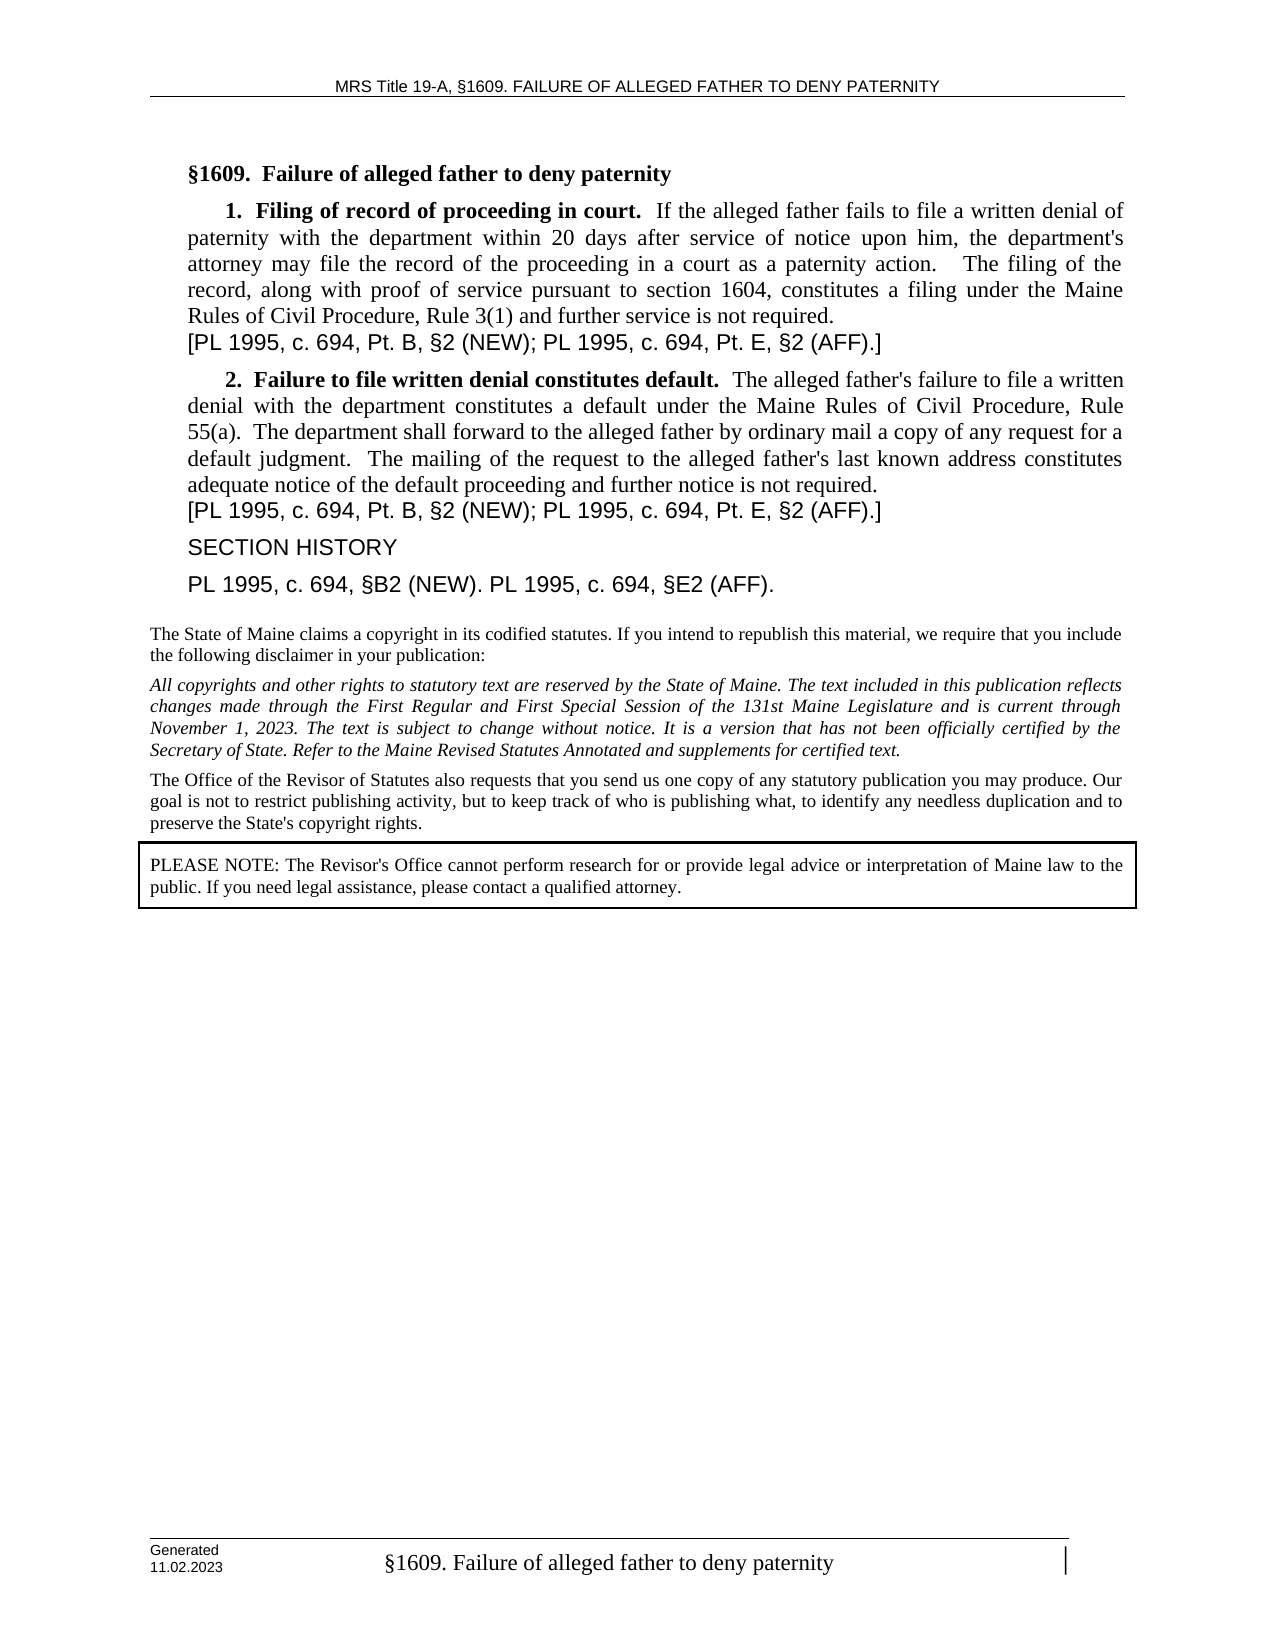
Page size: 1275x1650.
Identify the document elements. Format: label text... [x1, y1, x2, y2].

text [PL 1995, c. 694, Pt. B, §2 (NEW); PL 1995, c. 694, Pt. E, §2 (AFF).] [187, 329, 1125, 355]
text §1609. Failure of alleged father to deny paternity [187, 160, 1125, 187]
text The State of Maine claims a copyright in its codified statutes. If you intend to republish this material, we require that you include the following disclaimer in your publication: [150, 622, 1125, 666]
text SECTION HISTORY [187, 534, 1125, 561]
text PLEASE NOTE: The Revisor's Office cannot perform research for or provide legal advice or interpretation of Maine law to the public. If you need legal assistance, please contact a qualified attorney. [140, 844, 1135, 907]
text PL 1995, c. 694, §B2 (NEW). PL 1995, c. 694, §E2 (AFF). [187, 571, 1125, 597]
text 2. Failure to file written denial constitutes default. The alleged father's failure to file a written denial with the department constitutes a default under the Maine Rules of Civil Procedure, Rule 55(a). The department shall forward to the alleged father by ordinary mail a copy of any request for a default judgment. The mailing of the request to the alleged father's last known address constitutes adequate notice of the default proceeding and further notice is not required. [187, 366, 1125, 497]
text 1. Filing of record of proceeding in court. If the alleged father fails to file a written denial of paternity with the department within 20 days after service of notice upon him, the department's attorney may file the record of the proceeding in a court as a paternity action. The filing of the record, along with proof of service pursuant to section 1604, constitutes a filing under the Maine Rules of Civil Procedure, Rule 3(1) and further service is not required. [187, 197, 1125, 329]
text The Office of the Revisor of Statutes also requests that you send us one copy of any statutory publication you may produce. Our goal is not to restrict publishing activity, but to keep track of who is publishing what, to identify any needless duplication and to preserve the State's copyright rights. [150, 768, 1125, 833]
text All copyrights and other rights to statutory text are reserved by the State of Maine. The text included in this publication reflects changes made through the First Regular and First Special Session of the 131st Maine Legislature and is current through November 1, 2023 . The text is subject to change without notice. It is a version that has not been officially certified by the Secretary of State. Refer to the Maine Revised Statutes Annotated and supplements for certified text. [150, 674, 1125, 760]
text [PL 1995, c. 694, Pt. B, §2 (NEW); PL 1995, c. 694, Pt. E, §2 (AFF).] [187, 497, 1125, 524]
